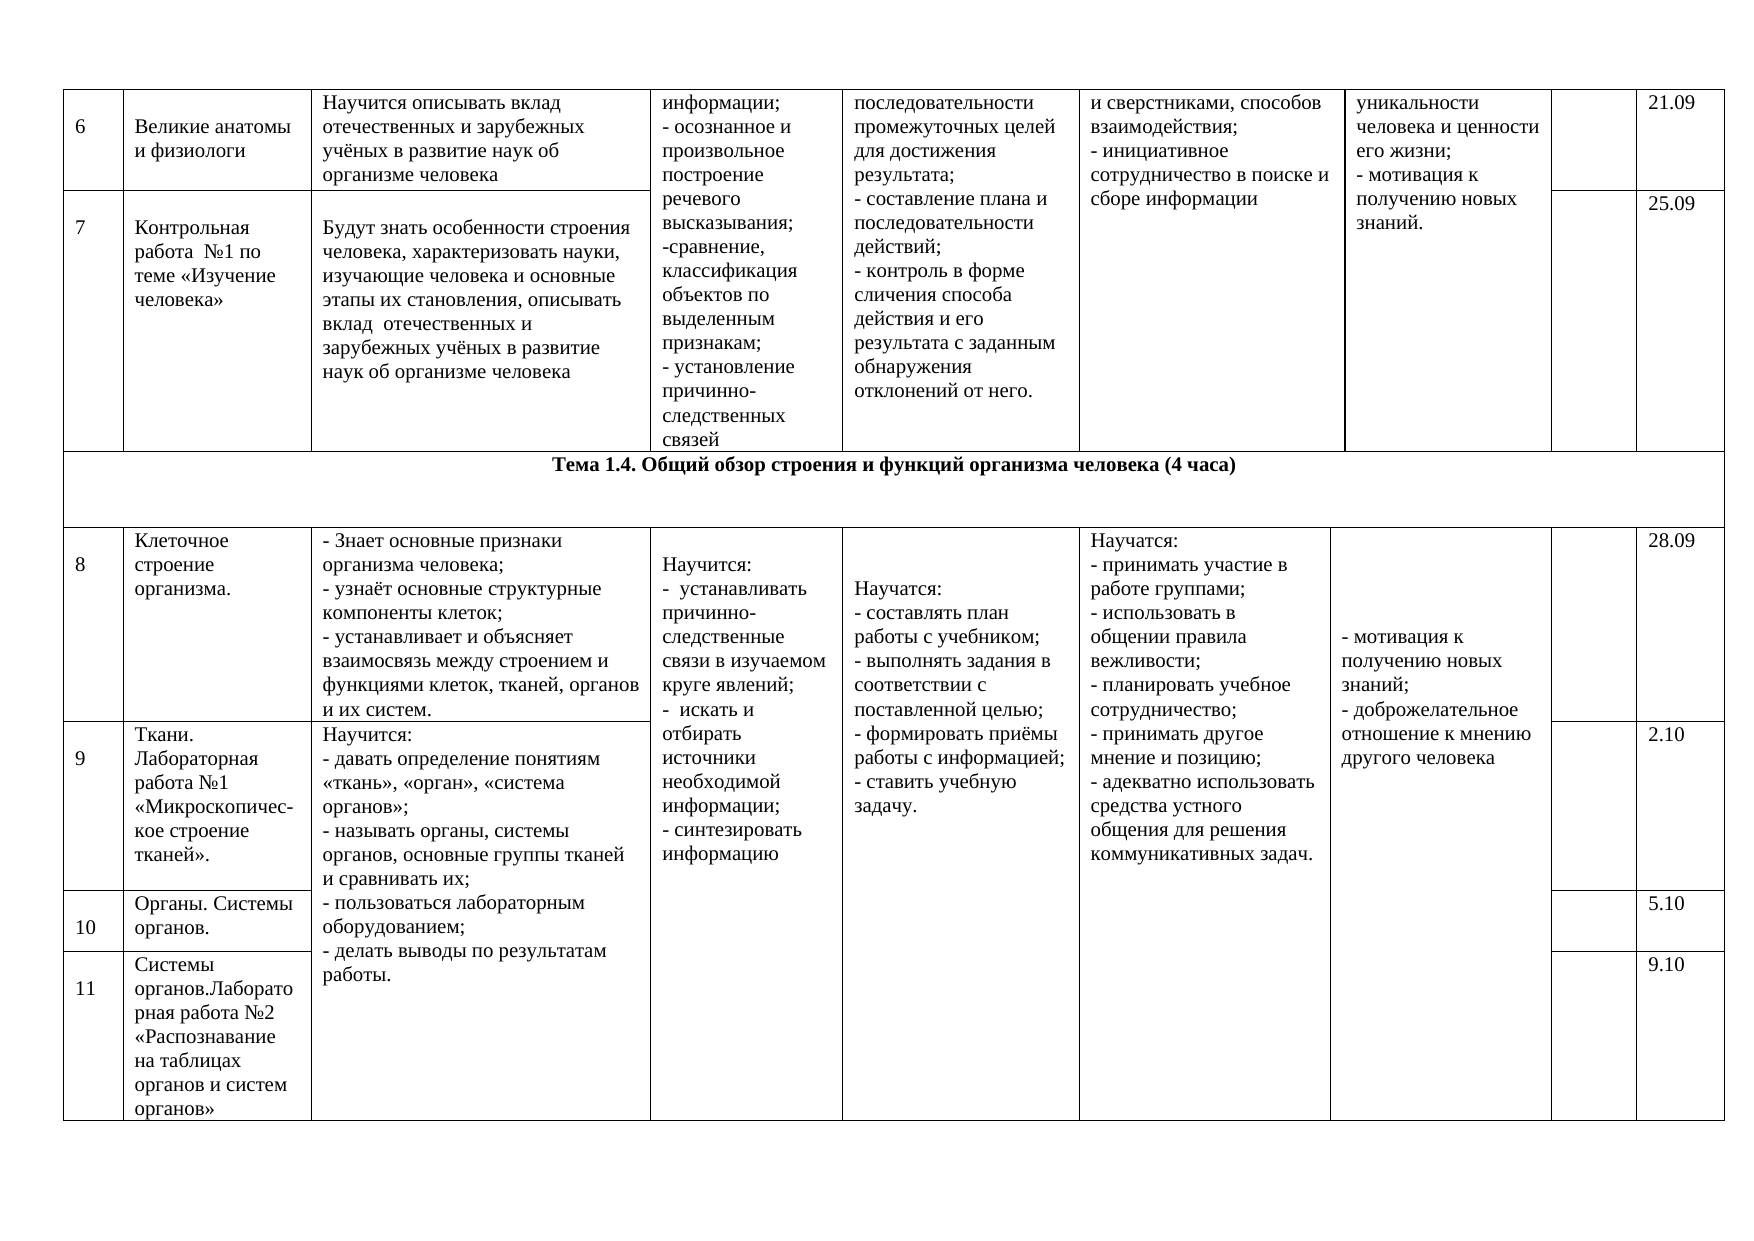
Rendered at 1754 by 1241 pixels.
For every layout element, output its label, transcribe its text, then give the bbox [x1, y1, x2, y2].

table_cell Научится: - устанавливать причинно-следственные связи в изучаемом круге явлений; - искать и отбирать источники необходимой информации; - синтезировать информацию [651, 528, 842, 1120]
table_cell Научится описывать вклад отечественных и зарубежных учёных в развитие наук об организме человека [312, 90, 650, 190]
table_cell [1346, 90, 1551, 451]
table_cell [1552, 191, 1636, 451]
table_cell Научатся: - составлять план работы с учебником; - выполнять задания в соответствии с поставленной целью; - формировать приёмы работы с информацией; - ставить учебную задачу. [843, 528, 1079, 1120]
table_cell Великие анатомы и физиологи [124, 90, 311, 190]
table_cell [651, 90, 842, 451]
table_cell [1552, 952, 1636, 1120]
table_cell - Знает основные признаки организма человека; - узнаёт основные структурные компоненты клеток; - устанавливает и объясняет взаимосвязь между строением и функциями клеток, тканей, органов и их систем. [312, 528, 650, 721]
table_cell 9 [64, 722, 123, 890]
table_cell 7 [64, 191, 123, 451]
table_cell 9.10 [1637, 952, 1724, 1120]
table_cell 21.09 [1637, 90, 1724, 190]
table_cell 2.10 [1637, 722, 1724, 890]
table_cell 25.09 [1637, 191, 1724, 451]
table_cell Научится: - давать определение понятиям «ткань», «орган», «система органов»; - называть органы, системы органов, основные группы тканей и сравнивать их; - пользоваться лабораторным оборудованием; - делать выводы по результатам работы. [312, 722, 650, 1120]
table_cell 8 [64, 528, 123, 721]
table_cell 10 [64, 891, 123, 951]
table_cell - мотивация к получению новых знаний; - доброжелательное отношение к мнению другого человека [1331, 528, 1551, 1120]
table_cell 5.10 [1637, 891, 1724, 951]
table_cell [1552, 528, 1636, 721]
table_cell Ткани. Лабораторная работа №1 «Микроскопичес-кое строение тканей». [124, 722, 311, 890]
table_cell [1552, 90, 1636, 190]
table_cell 28.09 [1637, 528, 1724, 721]
table_cell [1552, 891, 1636, 951]
table_cell 11 [64, 952, 123, 1120]
table_cell 6 [64, 90, 123, 190]
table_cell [843, 90, 1079, 451]
table_cell Органы. Системы органов. [124, 891, 311, 951]
table_cell Контрольная работа №1 по теме «Изучение человека» [124, 191, 311, 451]
table_cell Будут знать особенности строения человека, характеризовать науки, изучающие человека и основные этапы их становления, описывать вклад отечественных и зарубежных учёных в развитие наук об организме человека [312, 191, 650, 451]
table_cell Клеточное строение организма. [124, 528, 311, 721]
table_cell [1080, 90, 1344, 451]
table_cell Тема 1.4. Общий обзор строения и функций организма человека (4 часа) [64, 452, 1724, 527]
table_cell [1552, 722, 1636, 890]
table_cell Системы органов.Лабораторная работа №2 «Распознавание на таблицах органов и систем органов» [124, 952, 311, 1120]
